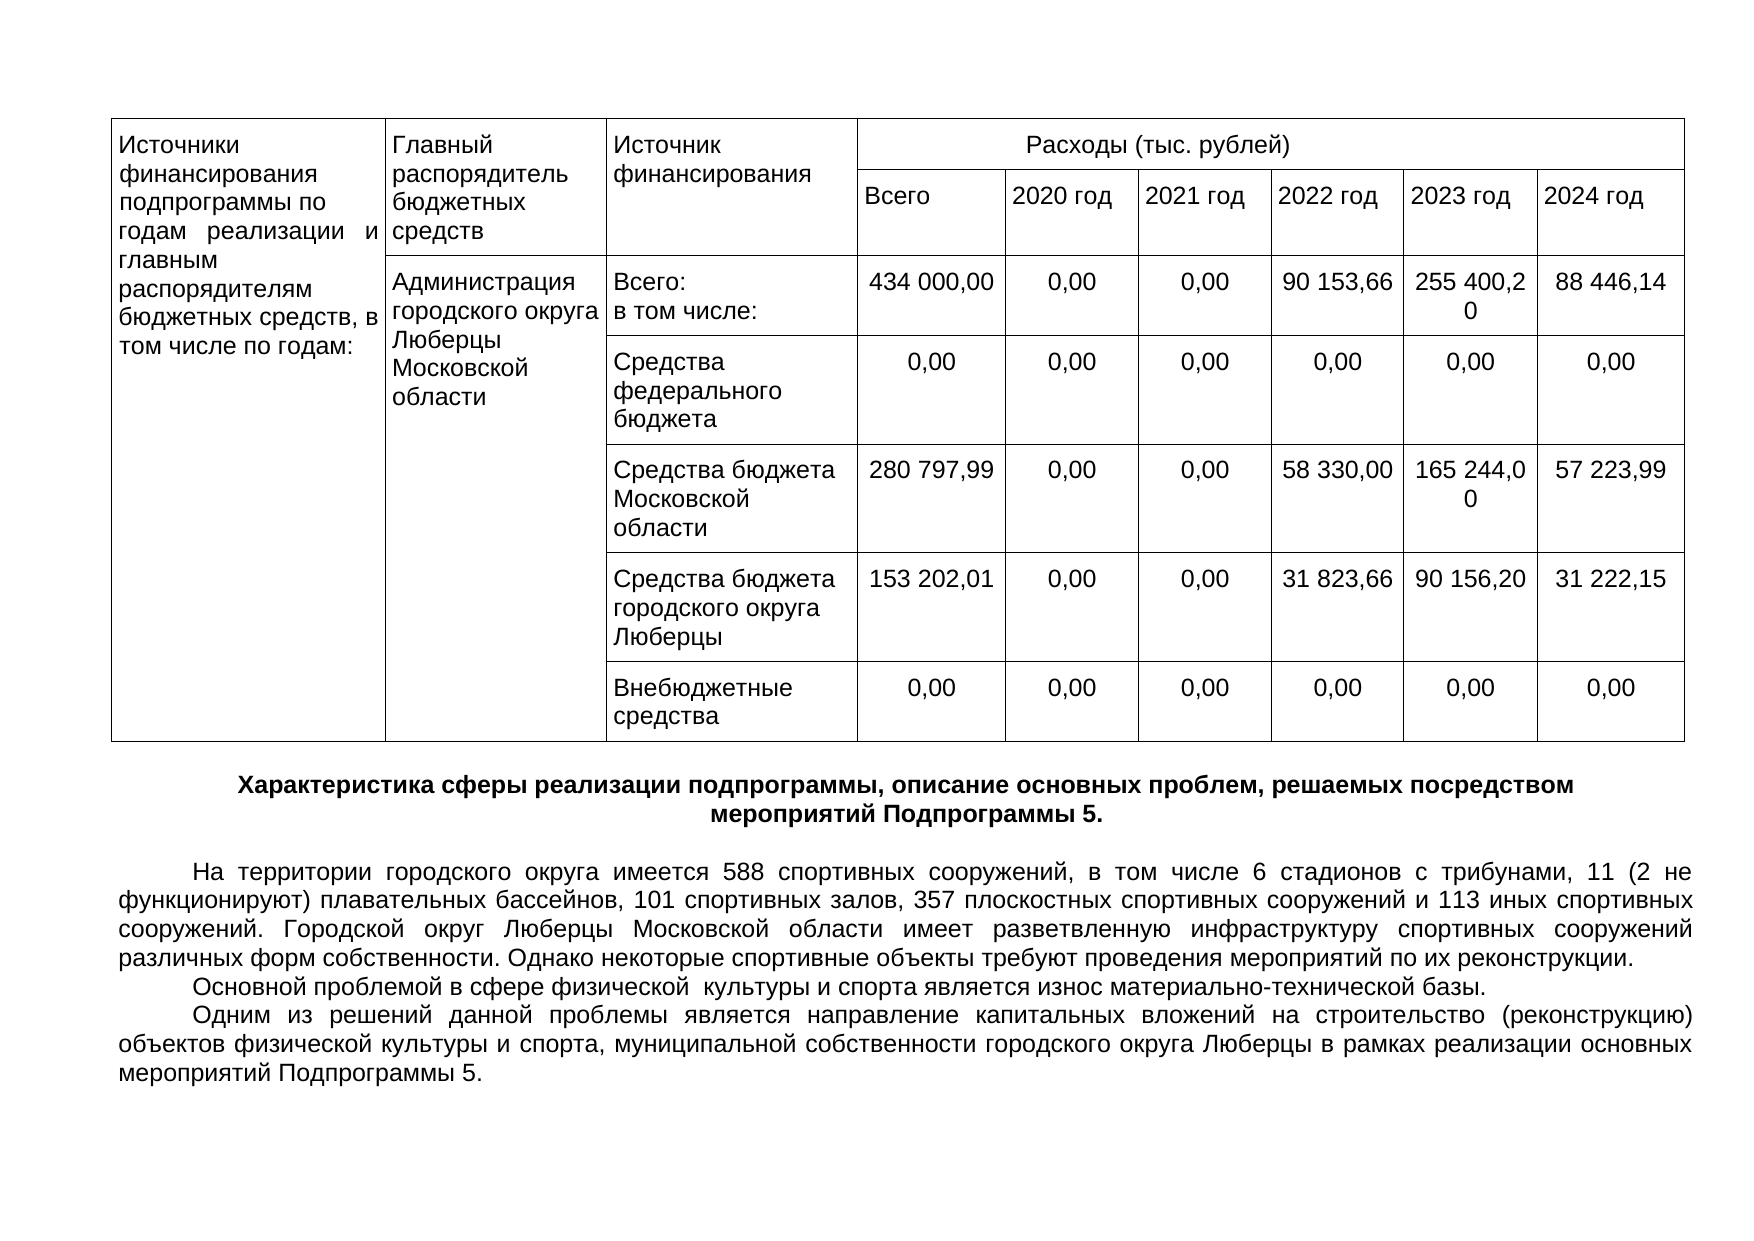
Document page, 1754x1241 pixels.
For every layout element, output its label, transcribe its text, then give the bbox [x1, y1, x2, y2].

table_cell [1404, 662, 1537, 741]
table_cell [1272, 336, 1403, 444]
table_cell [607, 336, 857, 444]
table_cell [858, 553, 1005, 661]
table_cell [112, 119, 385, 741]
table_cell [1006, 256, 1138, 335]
text Одним из решений данной проблемы является направление капитальных вложений на строительство (реконструкцию) объектов физической культуры и спорта, муниципальной собственности городского округа Люберцы в рамках реализации основных мероприятий Подпрограммы 5. [118, 1000, 1695, 1087]
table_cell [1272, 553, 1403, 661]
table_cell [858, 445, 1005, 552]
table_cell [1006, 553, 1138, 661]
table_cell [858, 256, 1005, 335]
text На территории городского округа имеется 588 спортивных сооружений, в том числе 6 стадионов с трибунами, 11 (2 не функционируют) плавательных бассейнов, 101 спортивных залов, 357 плоскостных спортивных сооружений и 113 иных спортивных сооружений. Городской округ Люберцы Московской области имеет разветвленную инфраструктуру спортивных сооружений различных форм собственности. Однако некоторые спортивные объекты требуют проведения мероприятий по их реконструкции. [118, 857, 1695, 972]
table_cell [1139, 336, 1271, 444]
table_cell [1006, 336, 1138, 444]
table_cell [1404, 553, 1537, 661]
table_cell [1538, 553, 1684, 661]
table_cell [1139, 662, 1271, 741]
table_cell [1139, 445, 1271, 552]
text Основной проблемой в сфере физической культуры и спорта является износ материально-технической базы. [118, 972, 1695, 1000]
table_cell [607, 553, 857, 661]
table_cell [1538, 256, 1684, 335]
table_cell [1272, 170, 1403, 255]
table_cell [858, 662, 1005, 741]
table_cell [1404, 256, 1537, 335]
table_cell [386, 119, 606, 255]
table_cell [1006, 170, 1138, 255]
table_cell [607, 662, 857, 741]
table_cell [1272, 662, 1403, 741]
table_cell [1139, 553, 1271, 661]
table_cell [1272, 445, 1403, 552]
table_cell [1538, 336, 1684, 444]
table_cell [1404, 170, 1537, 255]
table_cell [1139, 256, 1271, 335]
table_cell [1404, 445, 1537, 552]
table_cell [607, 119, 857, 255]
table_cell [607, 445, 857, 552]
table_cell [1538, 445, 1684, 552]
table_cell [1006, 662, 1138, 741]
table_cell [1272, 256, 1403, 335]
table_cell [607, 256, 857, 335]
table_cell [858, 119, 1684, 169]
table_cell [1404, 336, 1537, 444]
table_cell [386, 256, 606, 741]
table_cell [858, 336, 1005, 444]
text мероприятий Подпрограммы 5. [118, 799, 1695, 828]
text Характеристика сферы реализации подпрограммы, описание основных проблем, решаемых посредством [118, 770, 1695, 799]
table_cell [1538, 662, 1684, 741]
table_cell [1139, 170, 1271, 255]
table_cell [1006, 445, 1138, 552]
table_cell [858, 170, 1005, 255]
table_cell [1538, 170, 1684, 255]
